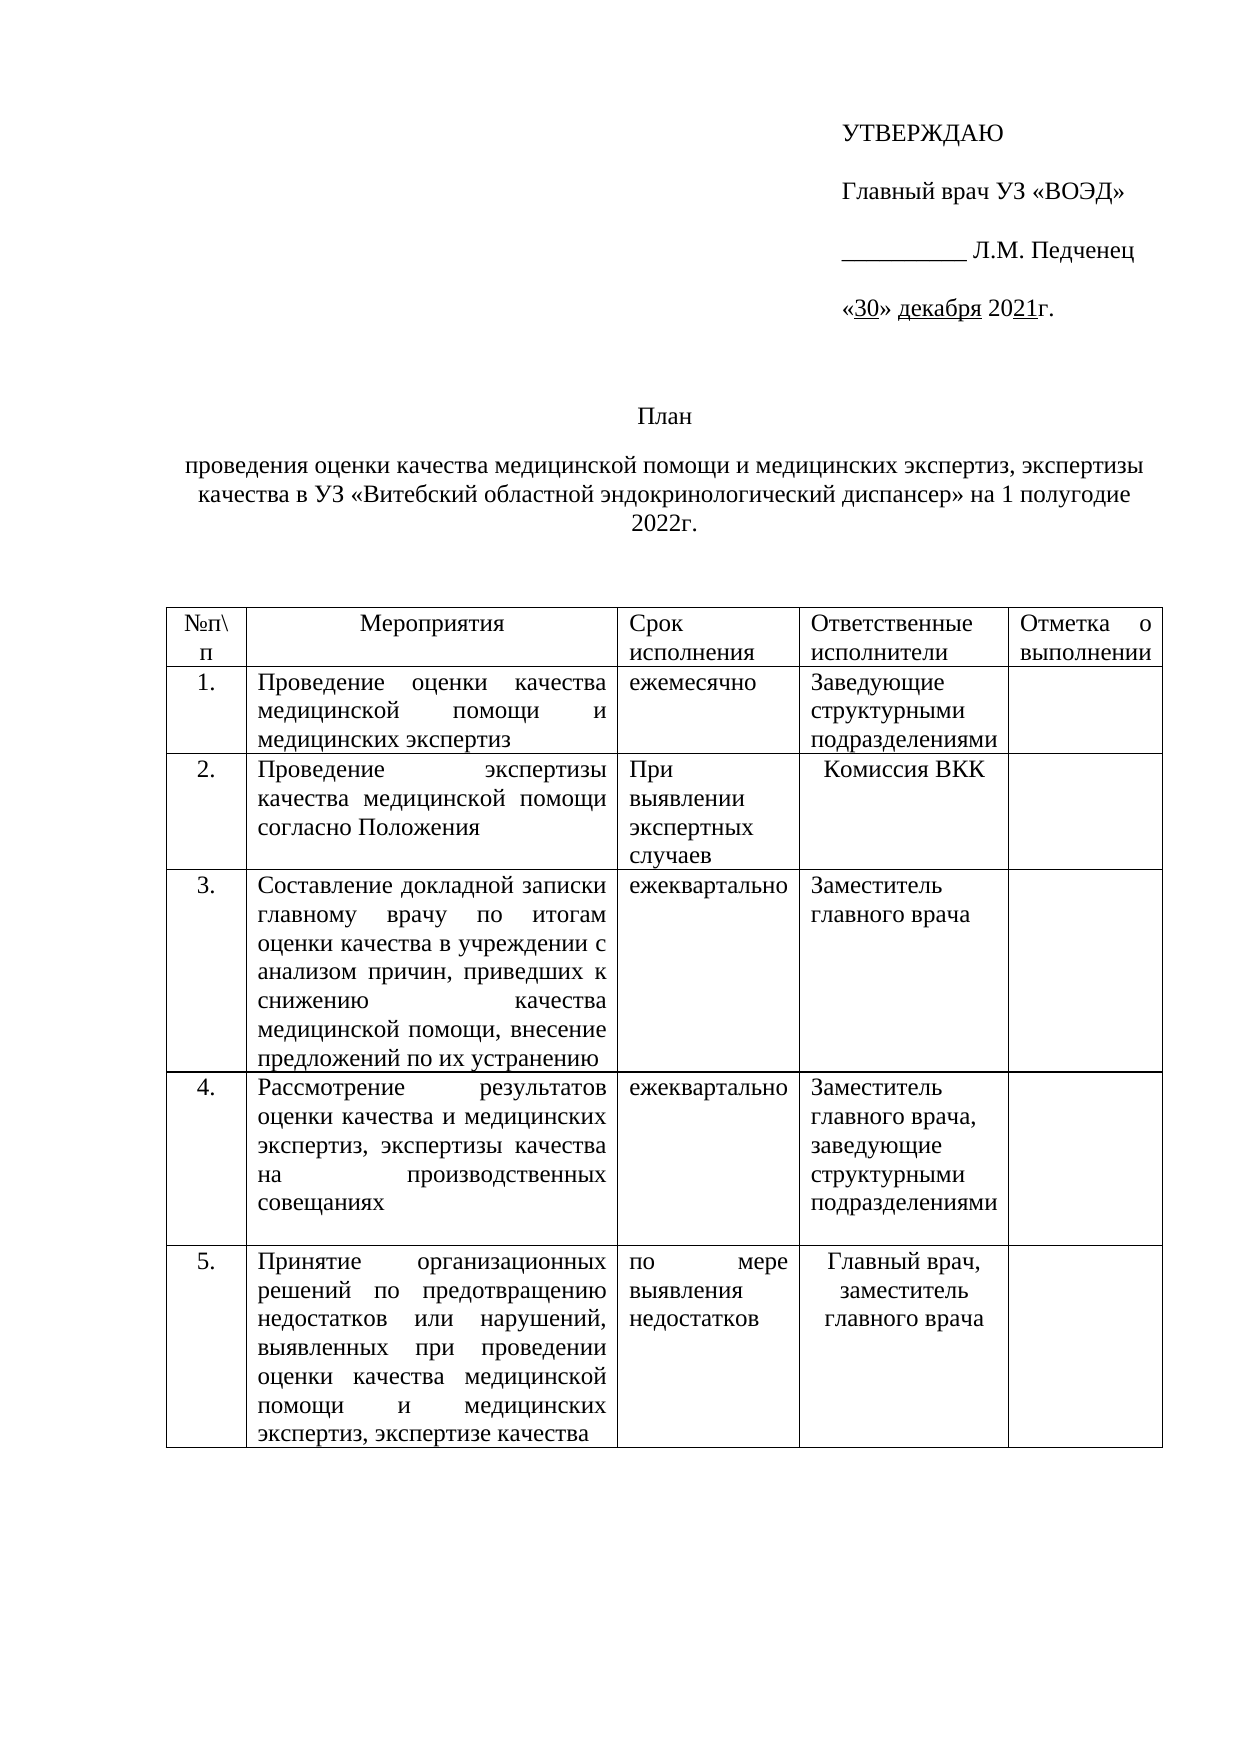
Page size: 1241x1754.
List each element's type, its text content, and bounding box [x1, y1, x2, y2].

table_cell Заместитель главного врача [800, 870, 1008, 1071]
table_cell Принятие организационных решений по предотвращению недостатков или нарушений, выявленных при проведении оценки качества медицинской помощи и медицинских экспертиз, экспертизе качества [247, 1246, 617, 1447]
text План [177, 401, 1152, 430]
table_cell Проведение экспертизы качества медицинской помощи согласно Положения [247, 754, 617, 869]
table_cell Рассмотрение результатов оценки качества и медицинских экспертиз, экспертизы качества на производственных совещаниях [247, 1073, 617, 1245]
table_cell [1009, 1246, 1162, 1447]
table_cell [1009, 667, 1162, 753]
table_cell 3. [167, 870, 246, 1071]
text Главный врач УЗ «ВОЭД» [177, 176, 1152, 206]
table_cell 5. [167, 1246, 246, 1447]
table_header Отметка о выполнении [1009, 608, 1162, 666]
table_cell [1009, 1073, 1162, 1245]
text УТВЕРЖДАЮ [177, 118, 1152, 147]
table_cell Главный врач, заместитель главного врача [800, 1246, 1008, 1447]
table_cell [1009, 870, 1162, 1071]
table_cell 1. [167, 667, 246, 753]
table_cell 2. [167, 754, 246, 869]
table_cell [1009, 754, 1162, 869]
text проведения оценки качества медицинской помощи и медицинских экспертиз, экспертизы качества в УЗ «Витебский областной эндокринологический диспансер» на 1 полугодие 2022г. [177, 451, 1152, 537]
table_cell При выявлении экспертных случаев [618, 754, 799, 869]
table_cell Составление докладной записки главному врачу по итогам оценки качества в учреждении с анализом причин, приведших к снижению качества медицинской помощи, внесение предложений по их устранению [247, 870, 617, 1071]
table_cell ежеквартально [618, 1073, 799, 1245]
table_cell по мере выявления недостатков [618, 1246, 799, 1447]
text «30» декабря 2021г. [177, 293, 1152, 322]
table_cell Комиссия ВКК [800, 754, 1008, 869]
table_cell ежемесячно [618, 667, 799, 753]
table_header №п\п [167, 608, 246, 666]
table_header Срок исполнения [618, 608, 799, 666]
table_header Ответственные исполнители [800, 608, 1008, 666]
text __________ Л.М. Педченец [177, 235, 1152, 264]
table_cell Проведение оценки качества медицинской помощи и медицинских экспертиз [247, 667, 617, 753]
table_cell 4. [167, 1073, 246, 1245]
table_cell Заместитель главного врача, заведующие структурными подразделениями [800, 1073, 1008, 1245]
table_cell Заведующие структурными подразделениями [800, 667, 1008, 753]
table_cell ежеквартально [618, 870, 799, 1071]
table_header Мероприятия [247, 608, 617, 666]
